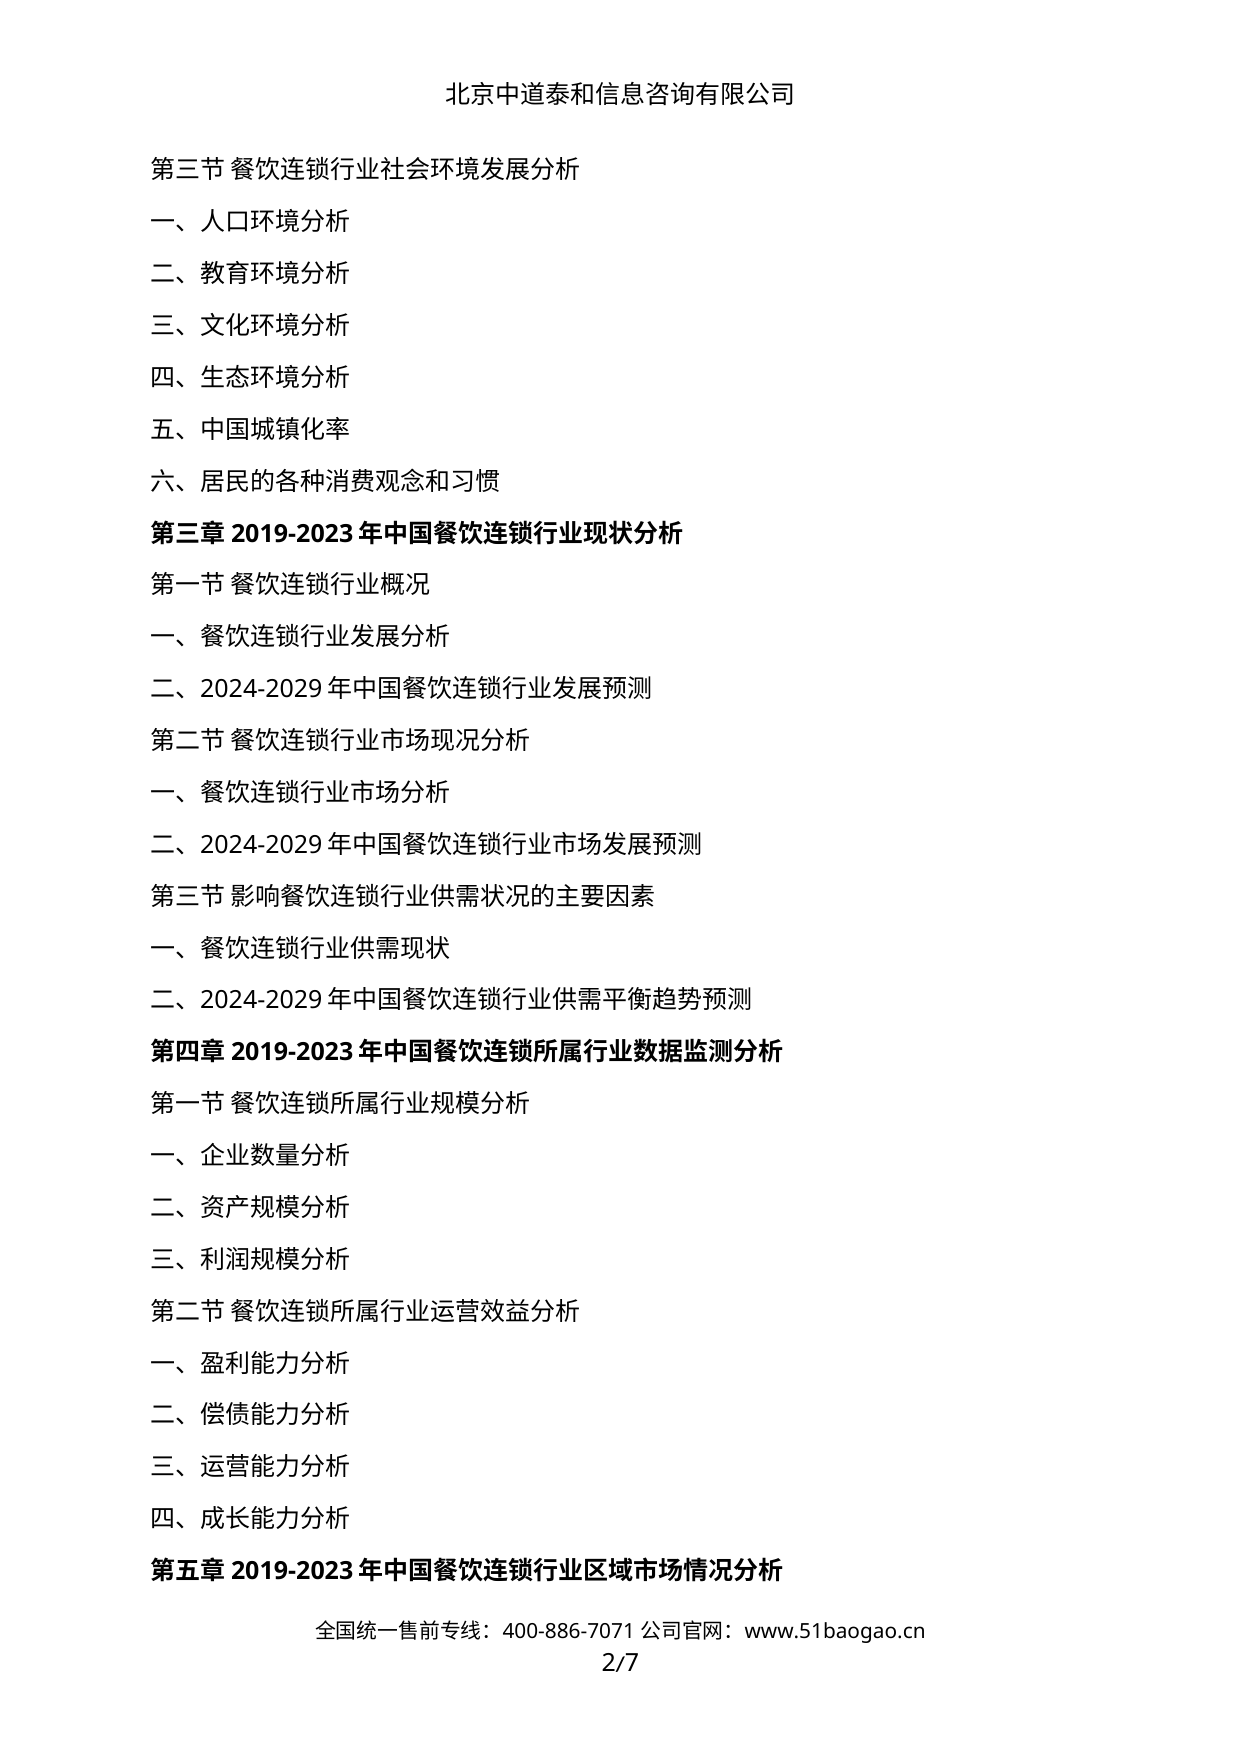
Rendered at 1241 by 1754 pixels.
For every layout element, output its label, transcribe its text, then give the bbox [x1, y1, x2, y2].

text 三、运营能力分析 [150, 1447, 1090, 1483]
text 第五章 2019-2023年中国餐饮连锁行业区域市场情况分析 [150, 1551, 1090, 1587]
text 二、2024-2029年中国餐饮连锁行业发展预测 [150, 669, 1090, 705]
text 第三节 餐饮连锁行业社会环境发展分析 [150, 150, 1090, 186]
text 第四章 2019-2023年中国餐饮连锁所属行业数据监测分析 [150, 1032, 1090, 1068]
text 一、人口环境分析 [150, 202, 1090, 238]
text 第二节 餐饮连锁所属行业运营效益分析 [150, 1291, 1090, 1327]
text 一、餐饮连锁行业发展分析 [150, 617, 1090, 653]
text 二、2024-2029年中国餐饮连锁行业供需平衡趋势预测 [150, 980, 1090, 1016]
text 一、盈利能力分析 [150, 1343, 1090, 1379]
text 第三章 2019-2023年中国餐饮连锁行业现状分析 [150, 513, 1090, 549]
text 一、餐饮连锁行业市场分析 [150, 772, 1090, 809]
text 三、文化环境分析 [150, 306, 1090, 342]
text 五、中国城镇化率 [150, 409, 1090, 446]
text 四、成长能力分析 [150, 1499, 1090, 1535]
text 六、居民的各种消费观念和习惯 [150, 461, 1090, 497]
text 一、餐饮连锁行业供需现状 [150, 928, 1090, 964]
text 第二节 餐饮连锁行业市场现况分析 [150, 721, 1090, 757]
text 二、偿债能力分析 [150, 1395, 1090, 1431]
text 第三节 影响餐饮连锁行业供需状况的主要因素 [150, 876, 1090, 912]
text 二、2024-2029年中国餐饮连锁行业市场发展预测 [150, 824, 1090, 861]
text 四、生态环境分析 [150, 357, 1090, 394]
text 三、利润规模分析 [150, 1239, 1090, 1276]
text 二、资产规模分析 [150, 1187, 1090, 1224]
text 二、教育环境分析 [150, 254, 1090, 290]
text 第一节 餐饮连锁所属行业规模分析 [150, 1084, 1090, 1120]
text 一、企业数量分析 [150, 1136, 1090, 1172]
text 第一节 餐饮连锁行业概况 [150, 565, 1090, 601]
